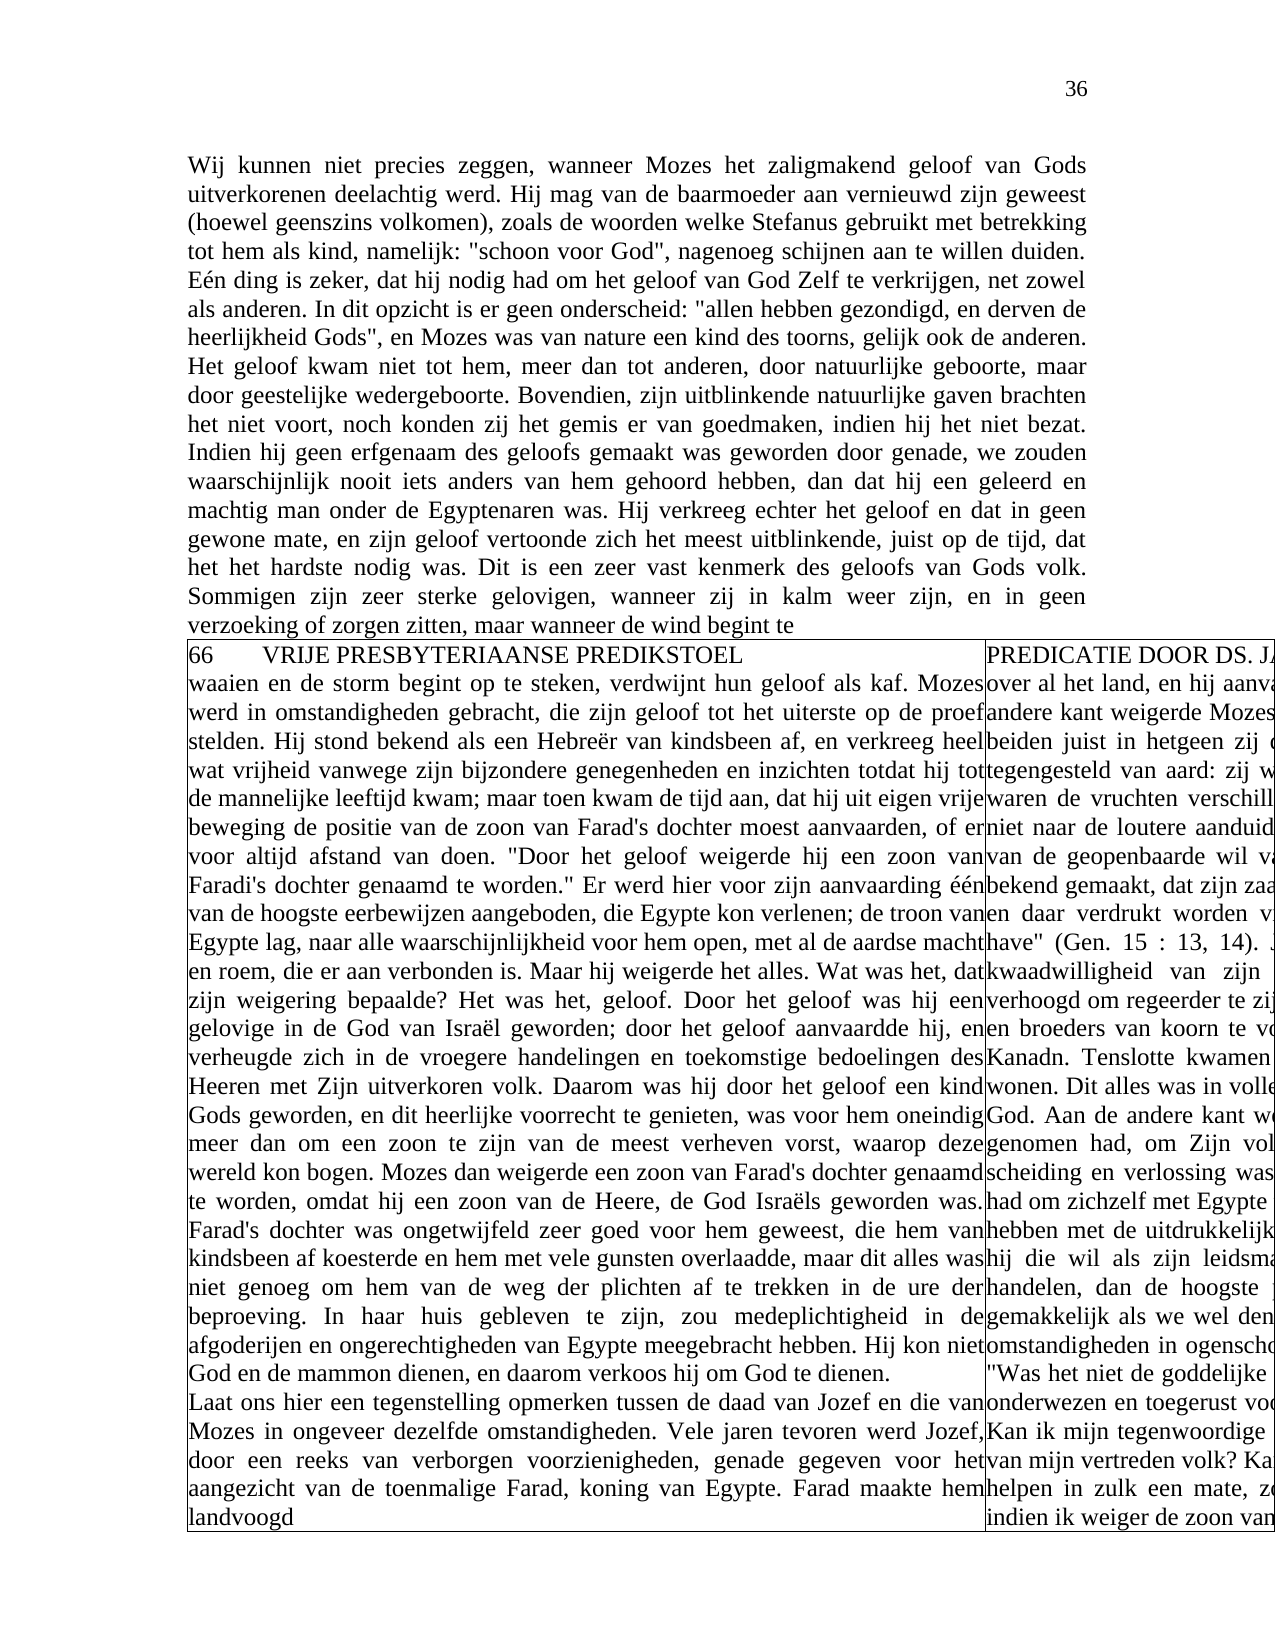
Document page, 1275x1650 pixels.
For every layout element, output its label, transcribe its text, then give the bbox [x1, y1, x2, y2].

text Wij kunnen niet precies zeggen, wanneer Mozes het zaligmakend geloof van Gods uitverkorenen deelachtig werd. Hij mag van de baarmoeder aan vernieuwd zijn geweest (hoewel geenszins volkomen), zoals de woorden welke Stefanus gebruikt met betrekking tot hem als kind, namelijk: "schoon voor God", nagenoeg schijnen aan te willen duiden. Eén ding is zeker, dat hij nodig had om het geloof van God Zelf te verkrijgen, net zowel als anderen. In dit opzicht is er geen onderscheid: "allen hebben gezondigd, en derven de heerlijkheid Gods", en Mozes was van nature een kind des toorns, gelijk ook de anderen. Het geloof kwam niet tot hem, meer dan tot anderen, door natuurlijke geboorte, maar door geestelijke wedergeboorte. Bovendien, zijn uitblinkende natuurlijke gaven brachten het niet voort, noch konden zij het gemis er van goedmaken, indien hij het niet bezat. Indien hij geen erfgenaam des geloofs gemaakt was geworden door genade, we zouden waarschijnlijk nooit iets anders van hem gehoord hebben, dan dat hij een geleerd en machtig man onder de Egyptenaren was. Hij verkreeg echter het geloof en dat in geen gewone mate, en zijn geloof vertoonde zich het meest uitblinkende, juist op de tijd, dat het het hardste nodig was. Dit is een zeer vast kenmerk des geloofs van Gods volk. Sommigen zijn zeer sterke gelovigen, wanneer zij in kalm weer zijn, en in geen verzoeking of zorgen zitten, maar wanneer de wind begint te [187, 150, 1087, 639]
